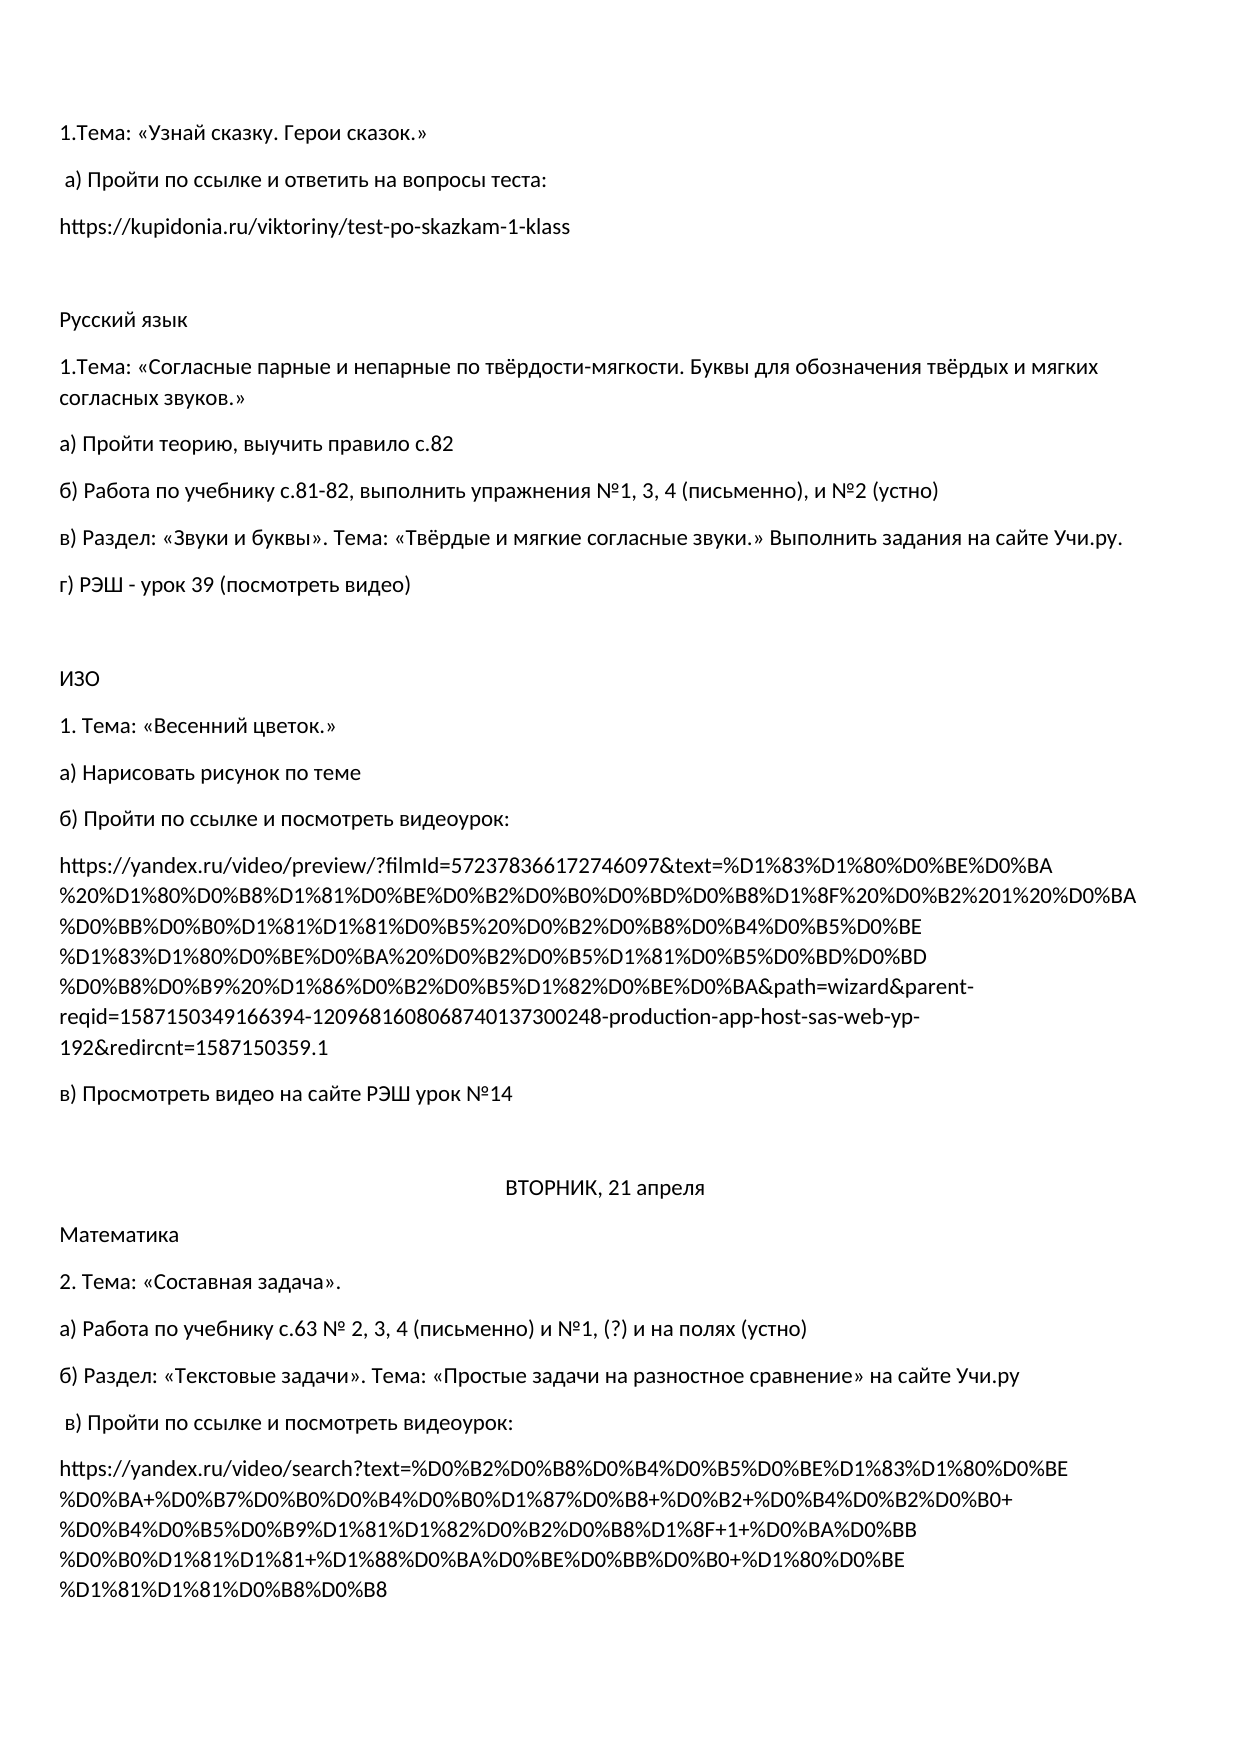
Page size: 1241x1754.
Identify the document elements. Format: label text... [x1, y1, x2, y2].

text https://kupidonia.ru/viktoriny/test-po-skazkam-1-klass [59, 212, 1152, 240]
text https://yandex.ru/video/preview/?filmId=572378366172746097&text=%D1%83%D1%80%D0%BE%D0%BA%20%D1%80%D0%B8%D1%81%D0%BE%D0%B2%D0%B0%D0%BD%D0%B8%D1%8F%20%D0%B2%201%20%D0%BA%D0%BB%D0%B0%D1%81%D1%81%D0%B5%20%D0%B2%D0%B8%D0%B4%D0%B5%D0%BE%D1%83%D1%80%D0%BE%D0%BA%20%D0%B2%D0%B5%D1%81%D0%B5%D0%BD%D0%BD%D0%B8%D0%B9%20%D1%86%D0%B2%D0%B5%D1%82%D0%BE%D0%BA&path=wizard&parent-reqid=1587150349166394-1209681608068740137300248-production-app-host-sas-web-yp-192&redircnt=1587150359.1 [59, 851, 1152, 1061]
text в) Просмотреть видео на сайте РЭШ урок №14 [59, 1079, 1152, 1108]
text в) Пройти по ссылке и посмотреть видеоурок: [59, 1408, 1152, 1436]
text а) Пройти теорию, выучить правило с.82 [59, 429, 1152, 458]
text б) Работа по учебнику с.81-82, выполнить упражнения №1, 3, 4 (письменно), и №2 (устно) [59, 476, 1152, 504]
text а) Пройти по ссылке и ответить на вопросы теста: [59, 165, 1152, 193]
text 1.Тема: «Согласные парные и непарные по твёрдости-мягкости. Буквы для обозначения твёрдых и мягких согласных звуков.» [59, 352, 1152, 411]
text а) Нарисовать рисунок по теме [59, 758, 1152, 786]
text https://yandex.ru/video/search?text=%D0%B2%D0%B8%D0%B4%D0%B5%D0%BE%D1%83%D1%80%D0%BE%D0%BA+%D0%B7%D0%B0%D0%B4%D0%B0%D1%87%D0%B8+%D0%B2+%D0%B4%D0%B2%D0%B0+%D0%B4%D0%B5%D0%B9%D1%81%D1%82%D0%B2%D0%B8%D1%8F+1+%D0%BA%D0%BB%D0%B0%D1%81%D1%81+%D1%88%D0%BA%D0%BE%D0%BB%D0%B0+%D1%80%D0%BE%D1%81%D1%81%D0%B8%D0%B8 [59, 1454, 1152, 1603]
text б) Пройти по ссылке и посмотреть видеоурок: [59, 804, 1152, 833]
text 2. Тема: «Составная задача». [59, 1267, 1152, 1295]
text в) Раздел: «Звуки и буквы». Тема: «Твёрдые и мягкие согласные звуки.» Выполнить задания на сайте Учи.ру. [59, 523, 1152, 551]
text ИЗО [59, 664, 1152, 692]
text Русский язык [59, 306, 1152, 334]
text 1.Тема: «Узнай сказку. Герои сказок.» [59, 118, 1152, 146]
text б) Раздел: «Текстовые задачи». Тема: «Простые задачи на разностное сравнение» на сайте Учи.ру [59, 1361, 1152, 1389]
text Математика [59, 1220, 1152, 1248]
text г) РЭШ - урок 39 (посмотреть видео) [59, 570, 1152, 598]
text а) Работа по учебнику с.63 № 2, 3, 4 (письменно) и №1, (?) и на полях (устно) [59, 1314, 1152, 1342]
text ВТОРНИК, 21 апреля [59, 1173, 1152, 1201]
text 1. Тема: «Весенний цветок.» [59, 711, 1152, 739]
